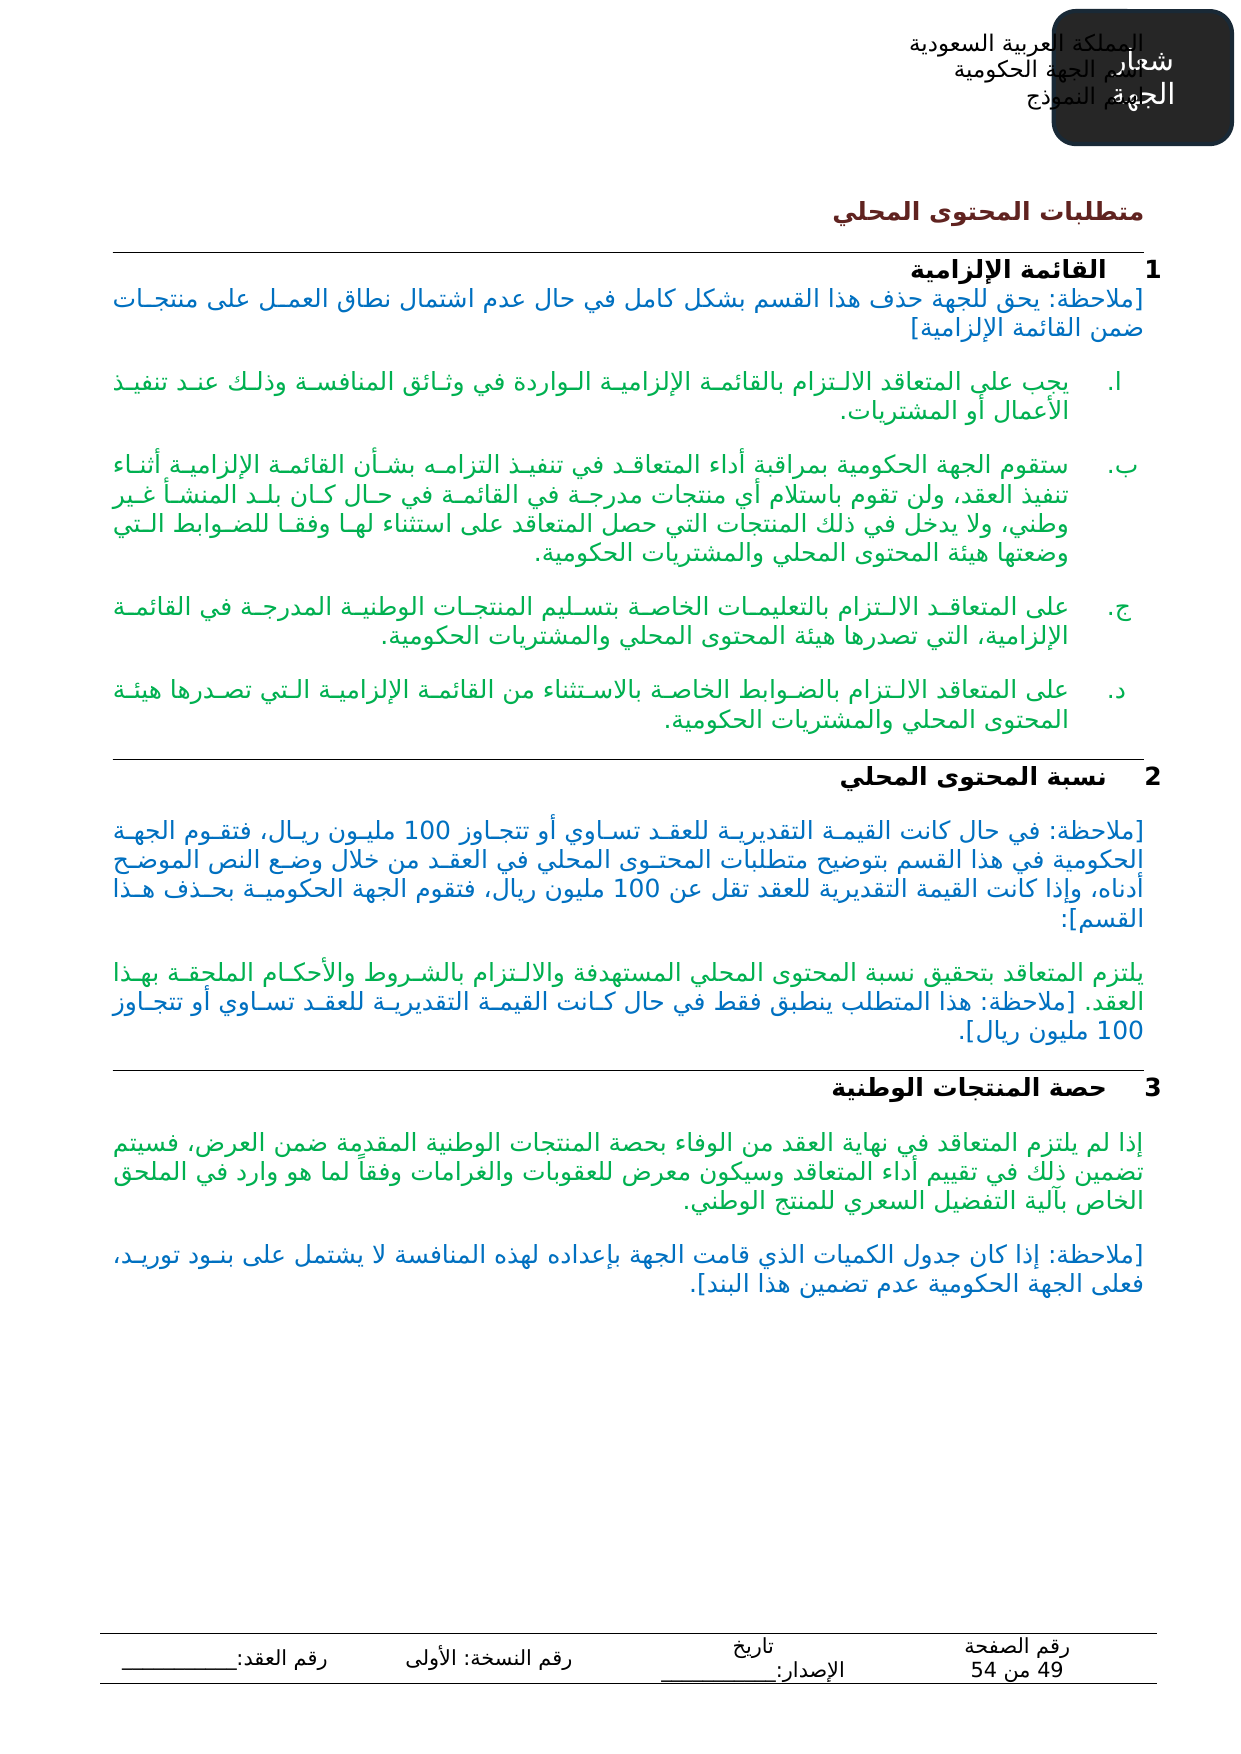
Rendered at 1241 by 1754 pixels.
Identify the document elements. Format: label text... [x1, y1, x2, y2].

list ستقوم الجهة الحكومية بمراقبة أداء المتعاقد في تنفيذ التزامه بشأن القائمة الإلزامية أثناء تنفيذ العقد، ولن تقوم باستلام أي منتجات مدرجة في القائمة في حال كان بلد المنشأ غير وطني، ولا يدخل في ذلك المنتجات التي حصل المتعاقد على استثناء لها وفقا للضوابط التي وضعتها هيئة المحتوى المحلي والمشتريات الحكومية. [112, 451, 1107, 567]
list على المتعاقد الالتزام بالضوابط الخاصة بالاستثناء من القائمة الإلزامية التي تصدرها هيئة المحتوى المحلي والمشتريات الحكومية. [112, 676, 1107, 734]
text [ملاحظة: إذا كان جدول الكميات الذي قامت الجهة بإعداده لهذه المنافسة لا يشتمل على بنود توريد، فعلى الجهة الحكومية عدم تضمين هذا البند]. [112, 1240, 1144, 1298]
subtitle حصة المنتجات الوطنية [112, 1071, 1144, 1103]
text يلتزم المتعاقد بتحقيق نسبة المحتوى المحلي المستهدفة والالتزام بالشروط والأحكام الملحقة بهذا العقد. [ملاحظة: هذا المتطلب ينطبق فقط في حال كانت القيمة التقديرية للعقد تساوي أو تتجاوز 100 مليون ريال]. [112, 958, 1144, 1045]
text [ملاحظة: يحق للجهة حذف هذا القسم بشكل كامل في حال عدم اشتمال نطاق العمل على منتجات ضمن القائمة الإلزامية] [112, 284, 1144, 342]
subtitle نسبة المحتوى المحلي [112, 760, 1144, 791]
text إذا لم يلتزم المتعاقد في نهاية العقد من الوفاء بحصة المنتجات الوطنية المقدمة ضمن العرض، فسيتم تضمين ذلك في تقييم أداء المتعاقد وسيكون معرض للعقوبات والغرامات وفقاً لما هو وارد في الملحق الخاص بآلية التفضيل السعري للمنتج الوطني. [112, 1128, 1144, 1215]
subtitle القائمة الإلزامية [112, 253, 1144, 284]
list يجب على المتعاقد الالتزام بالقائمة الإلزامية الواردة في وثائق المنافسة وذلك عند تنفيذ الأعمال أو المشتريات. [112, 367, 1107, 426]
subtitle متطلبات المحتوى المحلي [112, 197, 1144, 227]
list على المتعاقد الالتزام بالتعليمات الخاصة بتسليم المنتجات الوطنية المدرجة في القائمة الإلزامية، التي تصدرها هيئة المحتوى المحلي والمشتريات الحكومية. [112, 592, 1107, 651]
text [ملاحظة: في حال كانت القيمة التقديرية للعقد تساوي أو تتجاوز 100 مليون ريال، فتقوم الجهة الحكومية في هذا القسم بتوضيح متطلبات المحتوى المحلي في العقد من خلال وضع النص الموضح أدناه، وإذا كانت القيمة التقديرية للعقد تقل عن 100 مليون ريال، فتقوم الجهة الحكومية بحذف هذا القسم]: [112, 816, 1144, 933]
